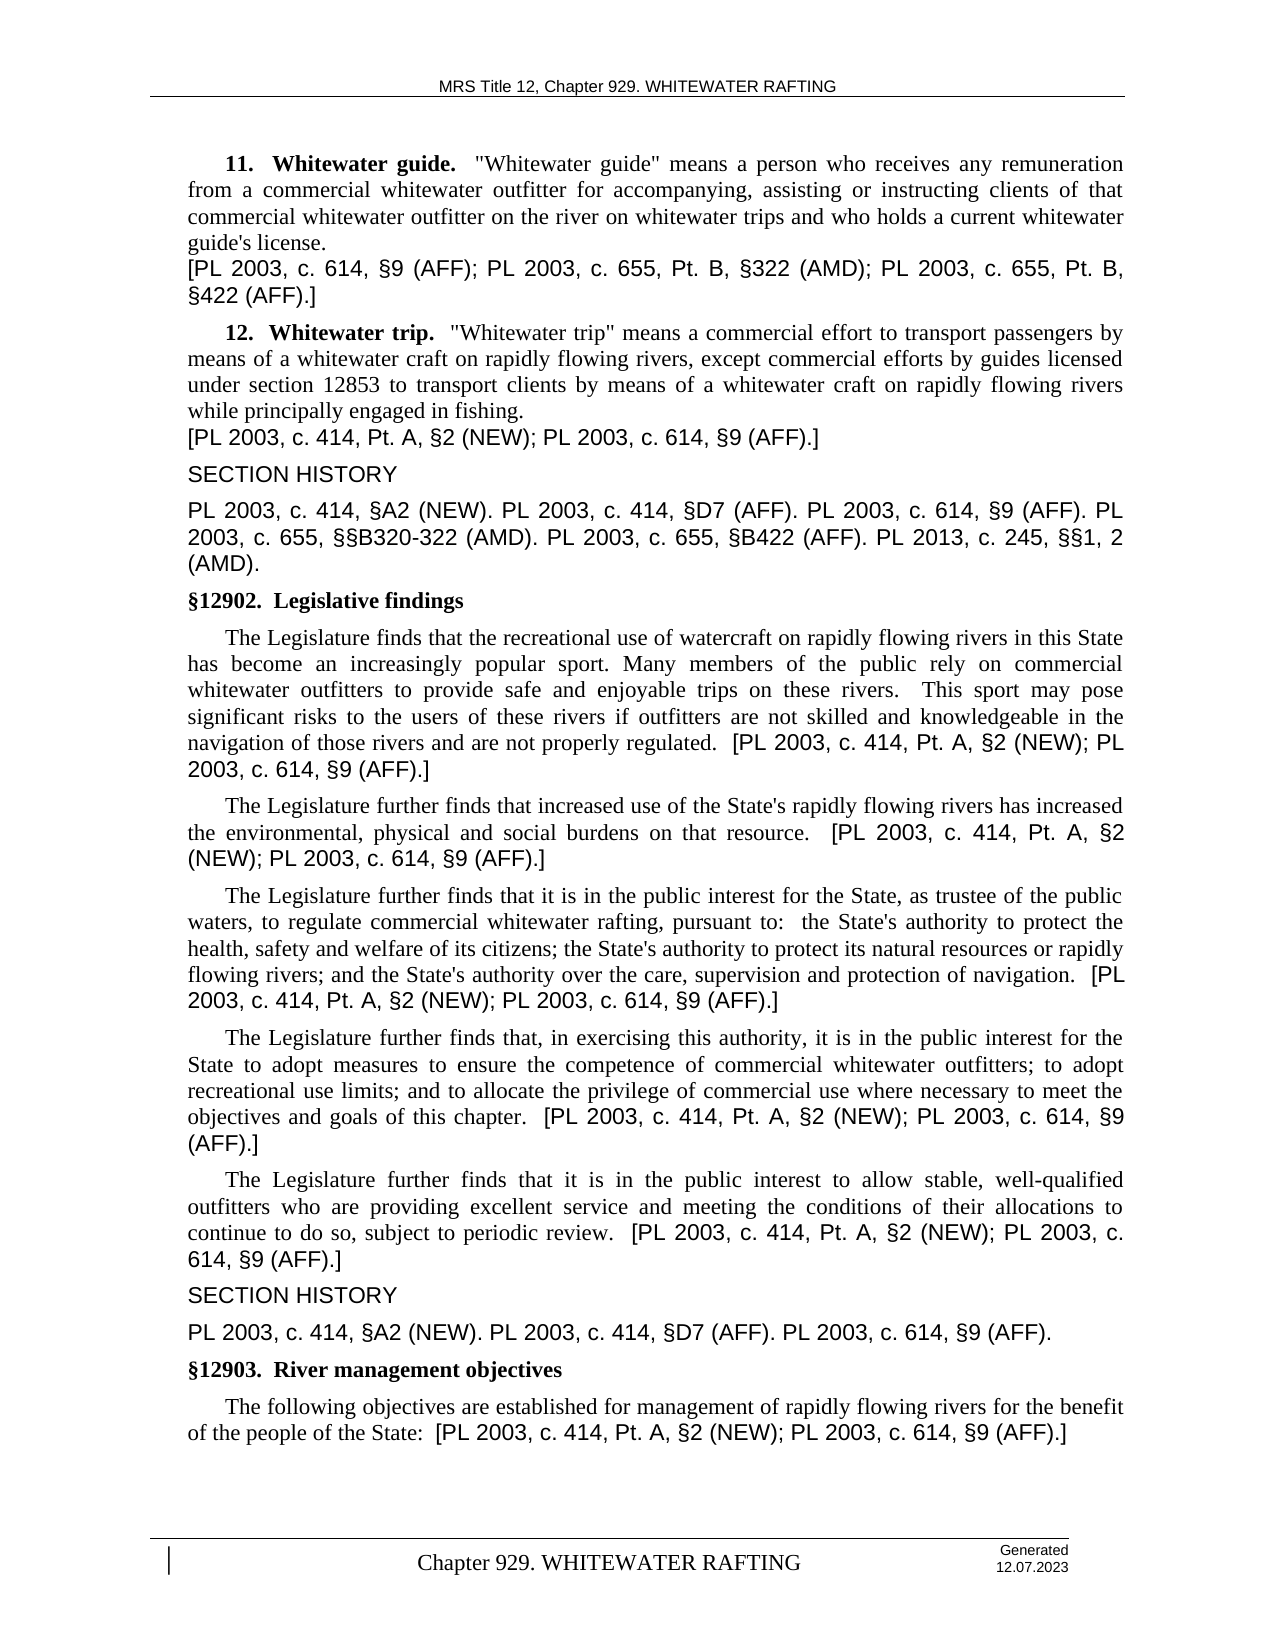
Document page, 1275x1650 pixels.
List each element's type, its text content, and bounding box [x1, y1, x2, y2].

text The Legislature further finds that increased use of the State's rapidly flowing rivers has increased the environmental, physical and social burdens on that resource. [PL 2003, c. 414, Pt. A, §2 (NEW); PL 2003, c. 614, §9 (AFF).] [187, 792, 1125, 872]
text SECTION HISTORY [187, 1282, 1125, 1309]
text [PL 2003, c. 614, §9 (AFF); PL 2003, c. 655, Pt. B, §322 (AMD); PL 2003, c. 655, Pt. B, §422 (AFF).] [187, 255, 1125, 308]
text The Legislature further finds that it is in the public interest for the State, as trustee of the public waters, to regulate commercial whitewater rafting, pursuant to: the State's authority to protect the health, safety and welfare of its citizens; the State's authority to protect its natural resources or rapidly flowing rivers; and the State's authority over the care, supervision and protection of navigation. [PL 2003, c. 414, Pt. A, §2 (NEW); PL 2003, c. 614, §9 (AFF).] [187, 882, 1125, 1014]
text The Legislature further finds that, in exercising this authority, it is in the public interest for the State to adopt measures to ensure the competence of commercial whitewater outfitters; to adopt recreational use limits; and to allocate the privilege of commercial use where necessary to meet the objectives and goals of this chapter. [PL 2003, c. 414, Pt. A, §2 (NEW); PL 2003, c. 614, §9 (AFF).] [187, 1024, 1125, 1156]
text §12902. Legislative findings [187, 587, 1125, 613]
text 12. Whitewater trip. "Whitewater trip" means a commercial effort to transport passengers by means of a whitewater craft on rapidly flowing rivers, except commercial efforts by guides licensed under section 12853 to transport clients by means of a whitewater craft on rapidly flowing rivers while principally engaged in fishing. [187, 318, 1125, 424]
text The Legislature further finds that it is in the public interest to allow stable, well-qualified outfitters who are providing excellent service and meeting the conditions of their allocations to continue to do so, subject to periodic review. [PL 2003, c. 414, Pt. A, §2 (NEW); PL 2003, c. 614, §9 (AFF).] [187, 1167, 1125, 1272]
text PL 2003, c. 414, §A2 (NEW). PL 2003, c. 414, §D7 (AFF). PL 2003, c. 614, §9 (AFF). PL 2003, c. 655, §§B320-322 (AMD). PL 2003, c. 655, §B422 (AFF). PL 2013, c. 245, §§1, 2 (AMD). [187, 497, 1125, 577]
text [PL 2003, c. 414, Pt. A, §2 (NEW); PL 2003, c. 614, §9 (AFF).] [187, 424, 1125, 450]
text The following objectives are established for management of rapidly flowing rivers for the benefit of the people of the State: [PL 2003, c. 414, Pt. A, §2 (NEW); PL 2003, c. 614, §9 (AFF).] [187, 1393, 1125, 1446]
text 11. Whitewater guide. "Whitewater guide" means a person who receives any remuneration from a commercial whitewater outfitter for accompanying, assisting or instructing clients of that commercial whitewater outfitter on the river on whitewater trips and who holds a current whitewater guide's license. [187, 150, 1125, 255]
text PL 2003, c. 414, §A2 (NEW). PL 2003, c. 414, §D7 (AFF). PL 2003, c. 614, §9 (AFF). [187, 1319, 1125, 1346]
text §12903. River management objectives [187, 1356, 1125, 1382]
text SECTION HISTORY [187, 461, 1125, 487]
text The Legislature finds that the recreational use of watercraft on rapidly flowing rivers in this State has become an increasingly popular sport. Many members of the public rely on commercial whitewater outfitters to provide safe and enjoyable trips on these rivers. This sport may pose significant risks to the users of these rivers if outfitters are not skilled and knowledgeable in the navigation of those rivers and are not properly regulated. [PL 2003, c. 414, Pt. A, §2 (NEW); PL 2003, c. 614, §9 (AFF).] [187, 624, 1125, 782]
